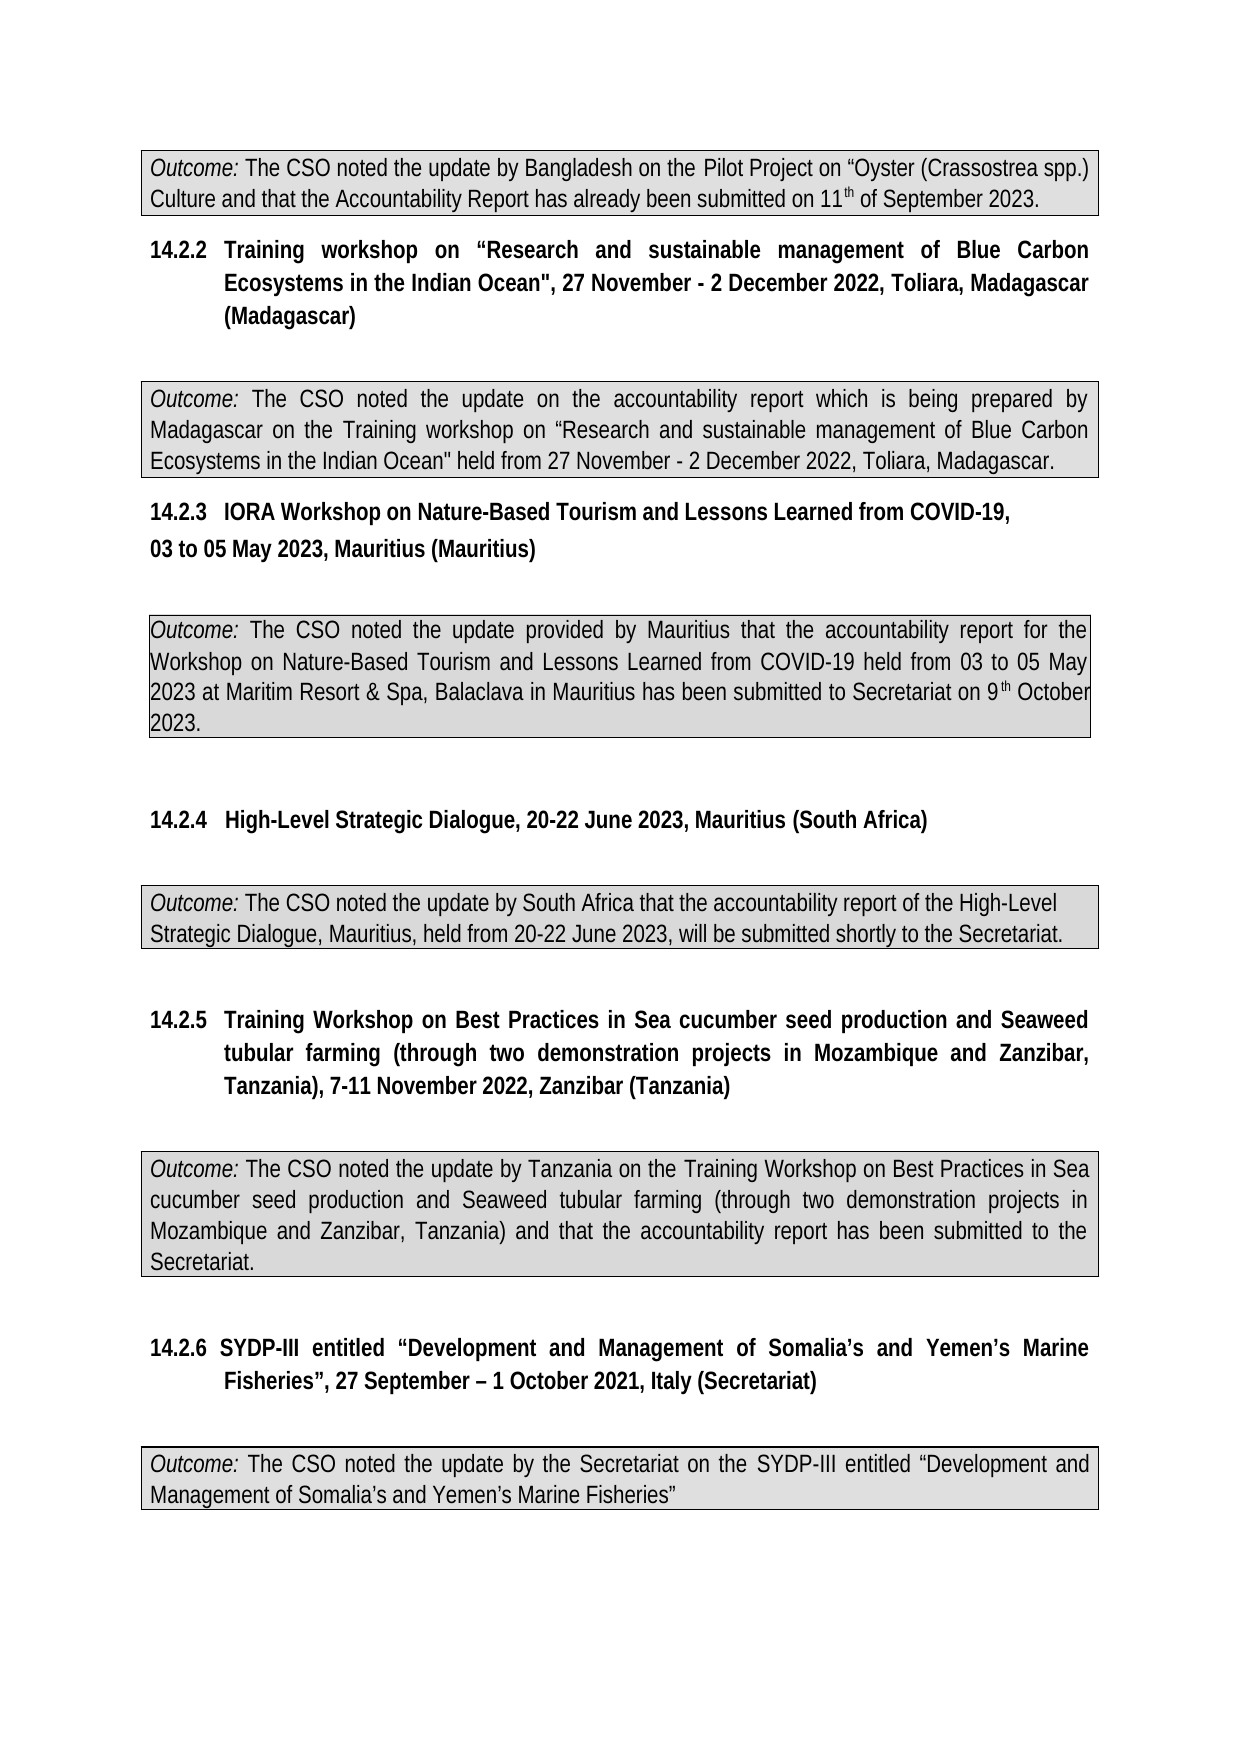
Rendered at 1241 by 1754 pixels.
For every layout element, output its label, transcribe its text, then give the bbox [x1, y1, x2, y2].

text 14.2.2 Training workshop on “Research and sustainable management of Blue Carbon Ecosystems in the Indian Ocean", 27 November - 2 December 2022, Toliara, Madagascar (Madagascar) [150, 235, 1090, 329]
text 14.2.6 SYDP-III entitled “Development and Management of Somalia’s and Yemen’s Marine Fisheries”, 27 September – 1 October 2021, Italy (Secretariat) [150, 1333, 1090, 1394]
text Outcome: The CSO noted the update by South Africa that the accountability report of the High-Level Strategic Dialogue, Mauritius, held from 20-22 June 2023, will be submitted shortly to the Secretariat. [142, 886, 1098, 948]
text Outcome: The CSO noted the update on the accountability report which is being prepared by Madagascar on the Training workshop on “Research and sustainable management of Blue Carbon Ecosystems in the Indian Ocean" held from 27 November - 2 December 2022, Toliara, Madagascar. [142, 382, 1098, 477]
text 14.2.5 Training Workshop on Best Practices in Sea cucumber seed production and Seaweed tubular farming (through two demonstration projects in Mozambique and Zanzibar, Tanzania), 7-11 November 2022, Zanzibar (Tanzania) [150, 1005, 1090, 1099]
text Outcome: The CSO noted the update by Tanzania on the Training Workshop on Best Practices in Sea cucumber seed production and Seaweed tubular farming (through two demonstration projects in Mozambique and Zanzibar, Tanzania) and that the accountability report has been submitted to the Secretariat. [142, 1152, 1098, 1276]
text Outcome: The CSO noted the update by Bangladesh on the Pilot Project on “Oyster (Crassostrea spp.) Culture and that the Accountability Report has already been submitted on 11th of September 2023. [142, 151, 1098, 215]
text 14.2.3 IORA Workshop on Nature-Based Tourism and Lessons Learned from COVID-19, [150, 497, 1090, 526]
text 14.2.4 High-Level Strategic Dialogue, 20-22 June 2023, Mauritius (South Africa) [150, 804, 1090, 833]
text Outcome: The CSO noted the update by the Secretariat on the SYDP-III entitled “Development and Management of Somalia’s and Yemen’s Marine Fisheries” [142, 1448, 1098, 1509]
text Outcome: The CSO noted the update provided by Mauritius that the accountability report for the Workshop on Nature-Based Tourism and Lessons Learned from COVID-19 held from 03 to 05 May 2023 at Maritim Resort & Spa, Balaclava in Mauritius has been submitted to Secretariat on 9th October 2023. [150, 616, 1090, 737]
text 03 to 05 May 2023, Mauritius (Mauritius) [150, 534, 1090, 563]
